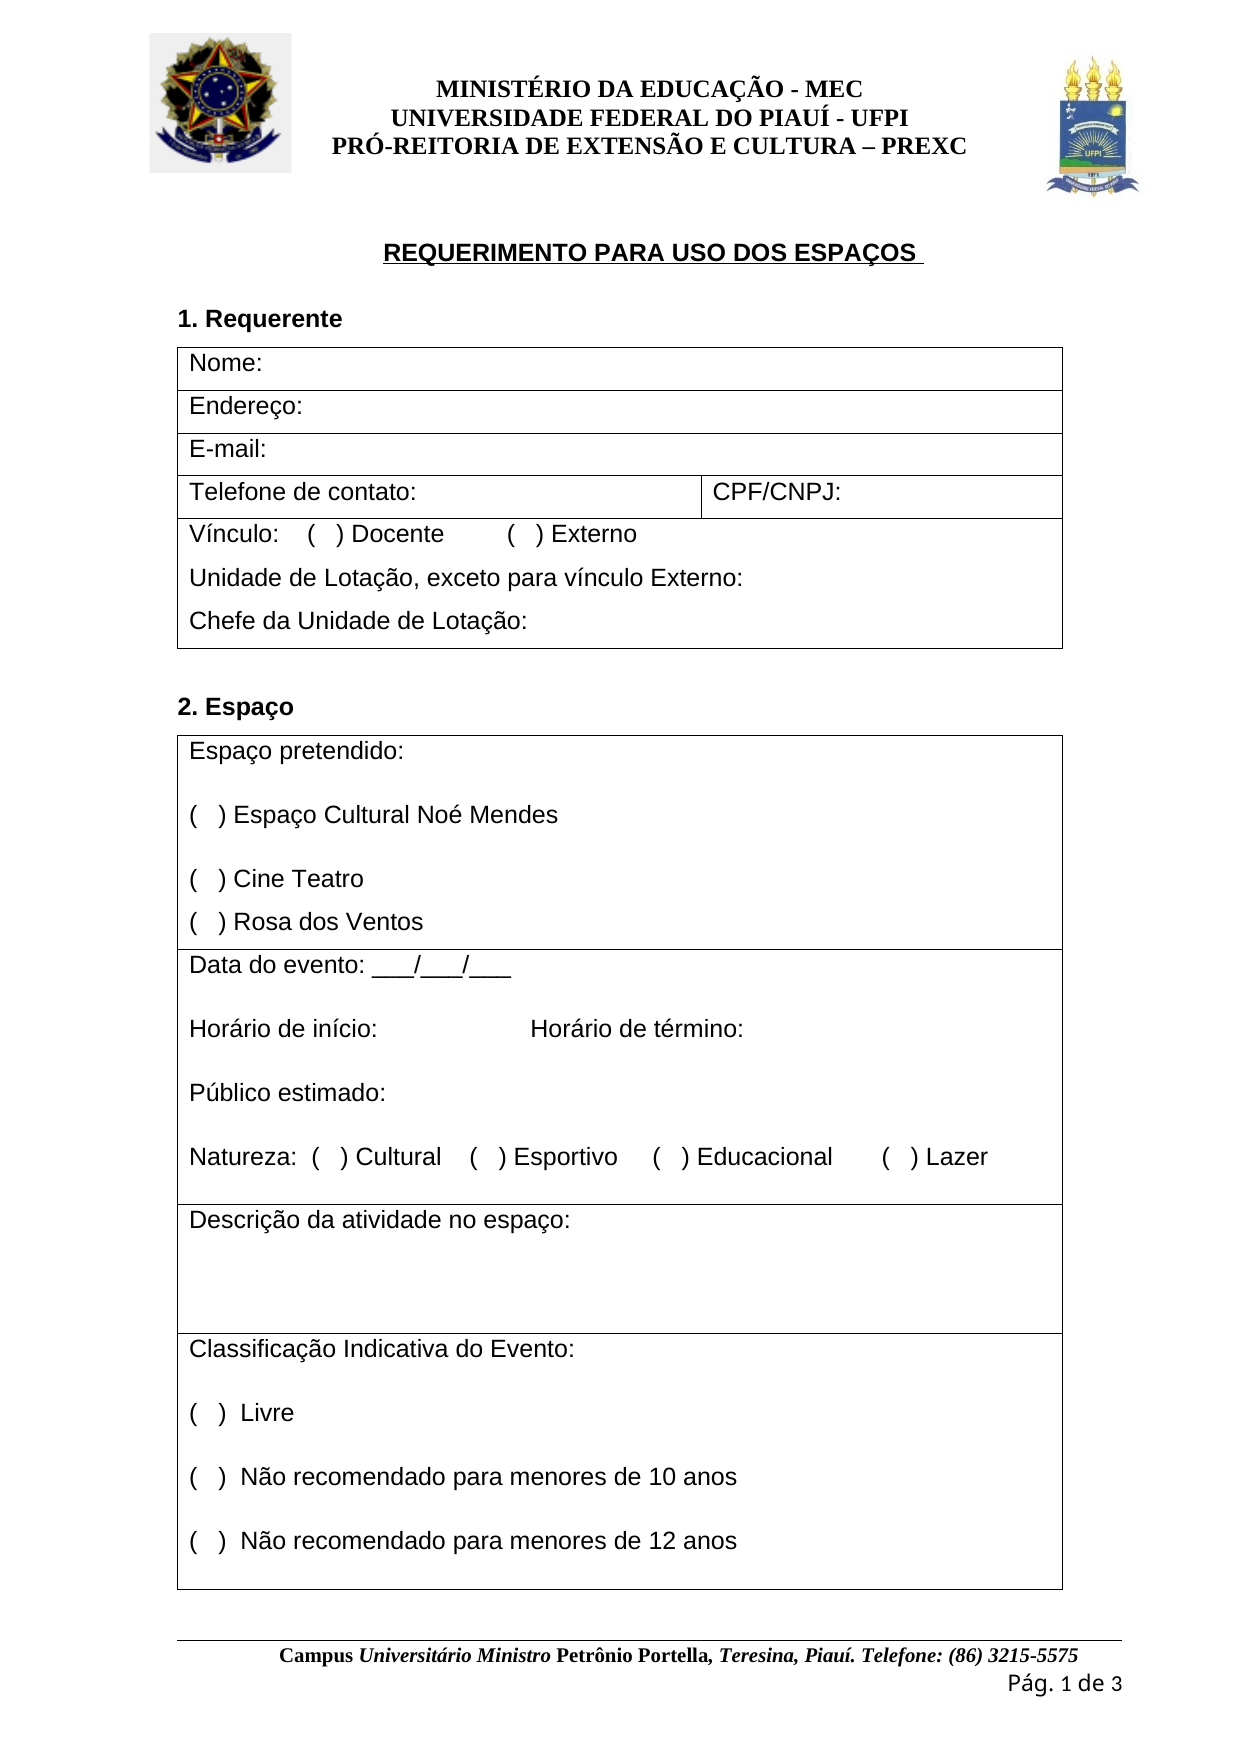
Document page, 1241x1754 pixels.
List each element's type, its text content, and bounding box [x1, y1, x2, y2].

table_cell Vínculo: ( ) Docente ( ) Externo Unidade de Lotação, exceto para vínculo Externo: Chefe da Unidade de Lotação: [178, 519, 1062, 647]
picture [1037, 43, 1145, 206]
text REQUERIMENTO PARA USO DOS ESPAÇOS [177, 237, 1122, 266]
table_cell Telefone de contato: [178, 476, 701, 518]
table_header Espaço pretendido: ( ) Espaço Cultural Noé Mendes ( ) Cine Teatro ( ) Rosa dos Ventos [178, 736, 1062, 949]
table_cell Endereço: [178, 391, 1062, 432]
table_cell Descrição da atividade no espaço: [178, 1205, 1062, 1333]
table_cell Data do evento: ___/___/___ Horário de início: Horário de término: Público estimado: Natureza: ( ) Cultural ( ) Esportivo ( ) Educacional ( ) Lazer [178, 950, 1062, 1204]
table_header Nome: [178, 348, 1062, 389]
table_cell E-mail: [178, 434, 1062, 475]
picture [149, 33, 292, 173]
table_cell CPF/CNPJ: [702, 476, 1062, 518]
text 1. Requerente [177, 303, 1122, 332]
text 2. Espaço [177, 692, 1122, 720]
